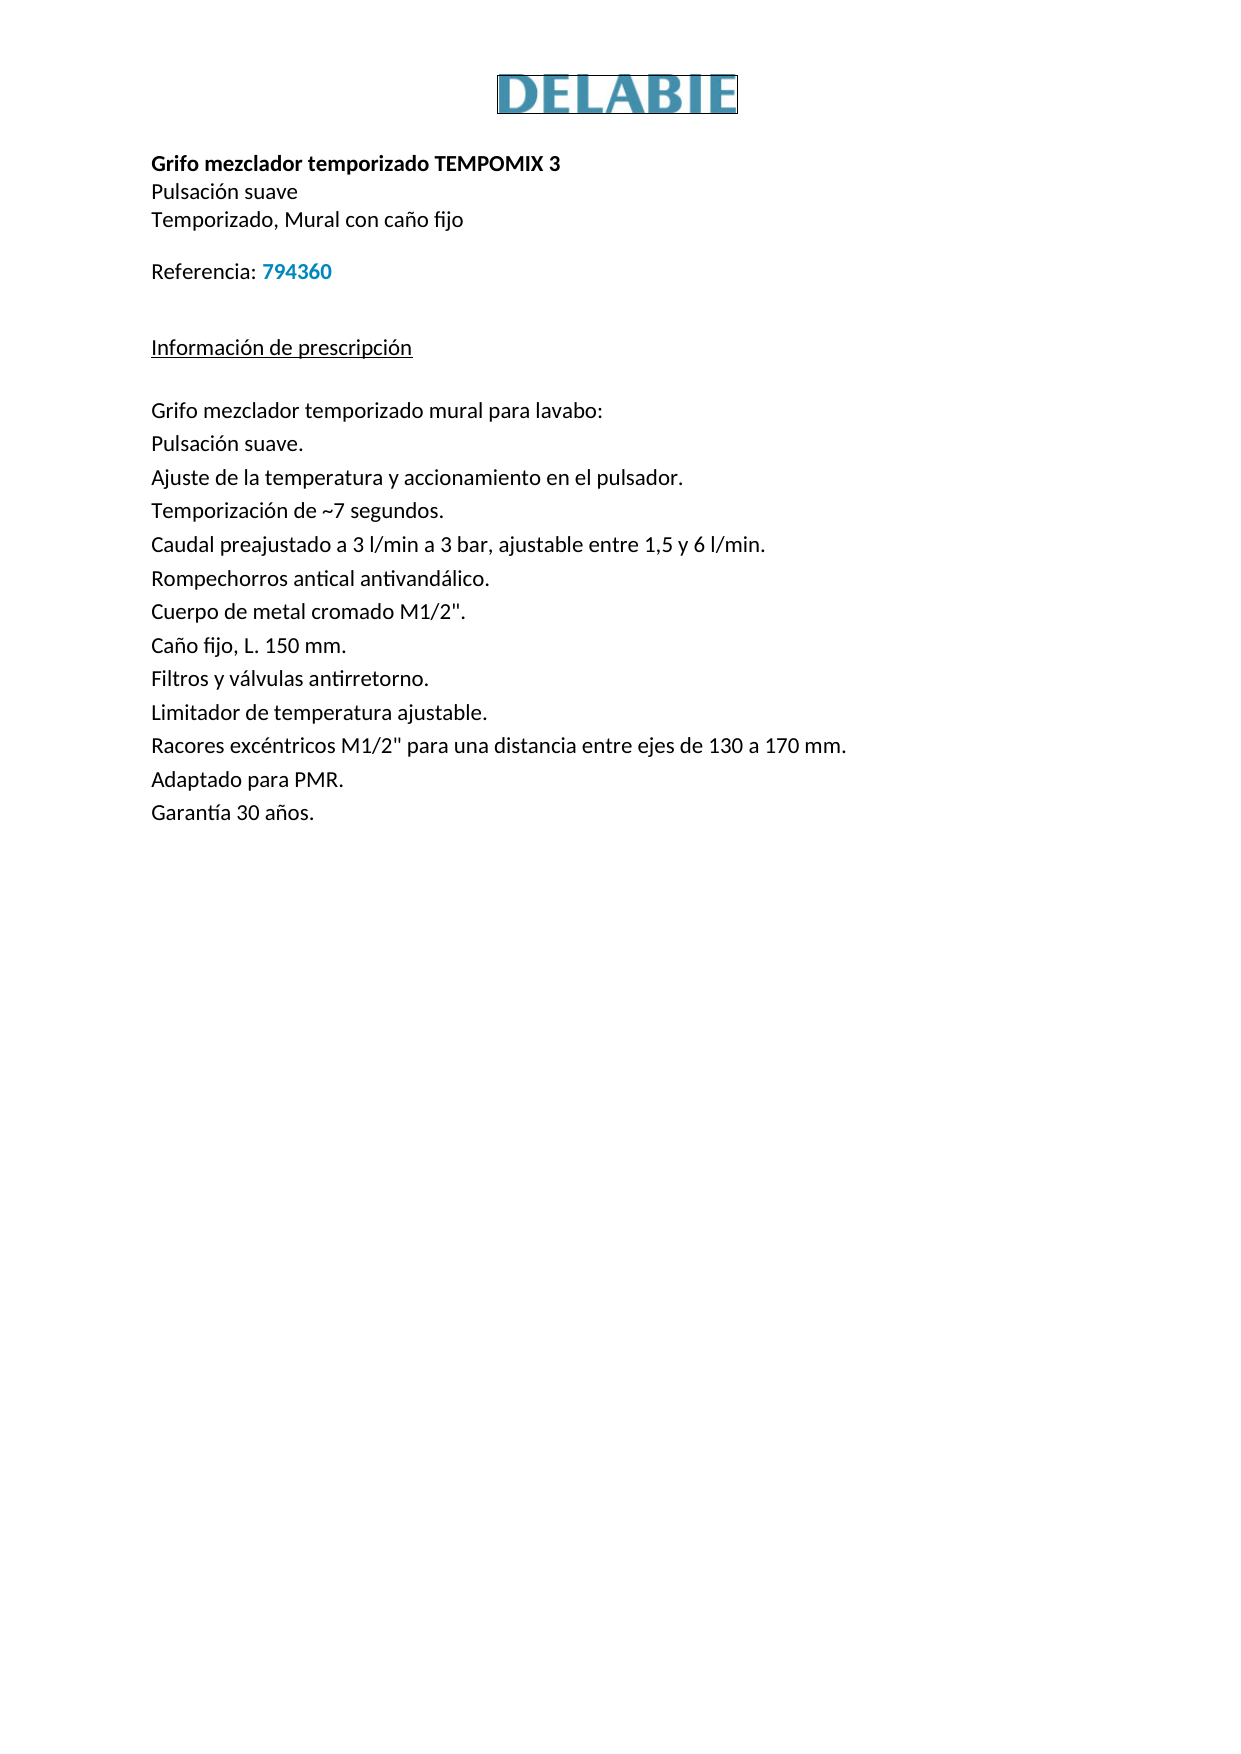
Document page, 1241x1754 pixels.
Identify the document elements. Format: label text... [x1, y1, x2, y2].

text Rompechorros antical antivandálico. [151, 564, 1084, 592]
text Referencia: 794360 [151, 257, 1084, 285]
text Limitador de temperatura ajustable. [151, 698, 1084, 726]
text Filtros y válvulas antirretorno. [151, 664, 1084, 692]
text Pulsación suave. [151, 429, 1084, 458]
text Racores excéntricos M1/2" para una distancia entre ejes de 130 a 170 mm. [151, 731, 1084, 759]
text Ajuste de la temperatura y accionamiento en el pulsador. [151, 463, 1084, 491]
text Temporizado, Mural con caño fijo [151, 205, 1084, 233]
text Grifo mezclador temporizado TEMPOMIX 3 [151, 149, 1084, 177]
picture [498, 76, 737, 113]
text Adaptado para PMR. [151, 765, 1084, 793]
text Grifo mezclador temporizado mural para lavabo: [151, 396, 1084, 424]
text Caudal preajustado a 3 l/min a 3 bar, ajustable entre 1,5 y 6 l/min. [151, 530, 1084, 558]
text Garantía 30 años. [151, 798, 1084, 827]
text Pulsación suave [151, 177, 1084, 205]
text Cuerpo de metal cromado M1/2". [151, 597, 1084, 625]
text Caño fijo, L. 150 mm. [151, 631, 1084, 659]
text Información de prescripción [151, 333, 1084, 361]
text Temporización de ~7 segundos. [151, 497, 1084, 525]
